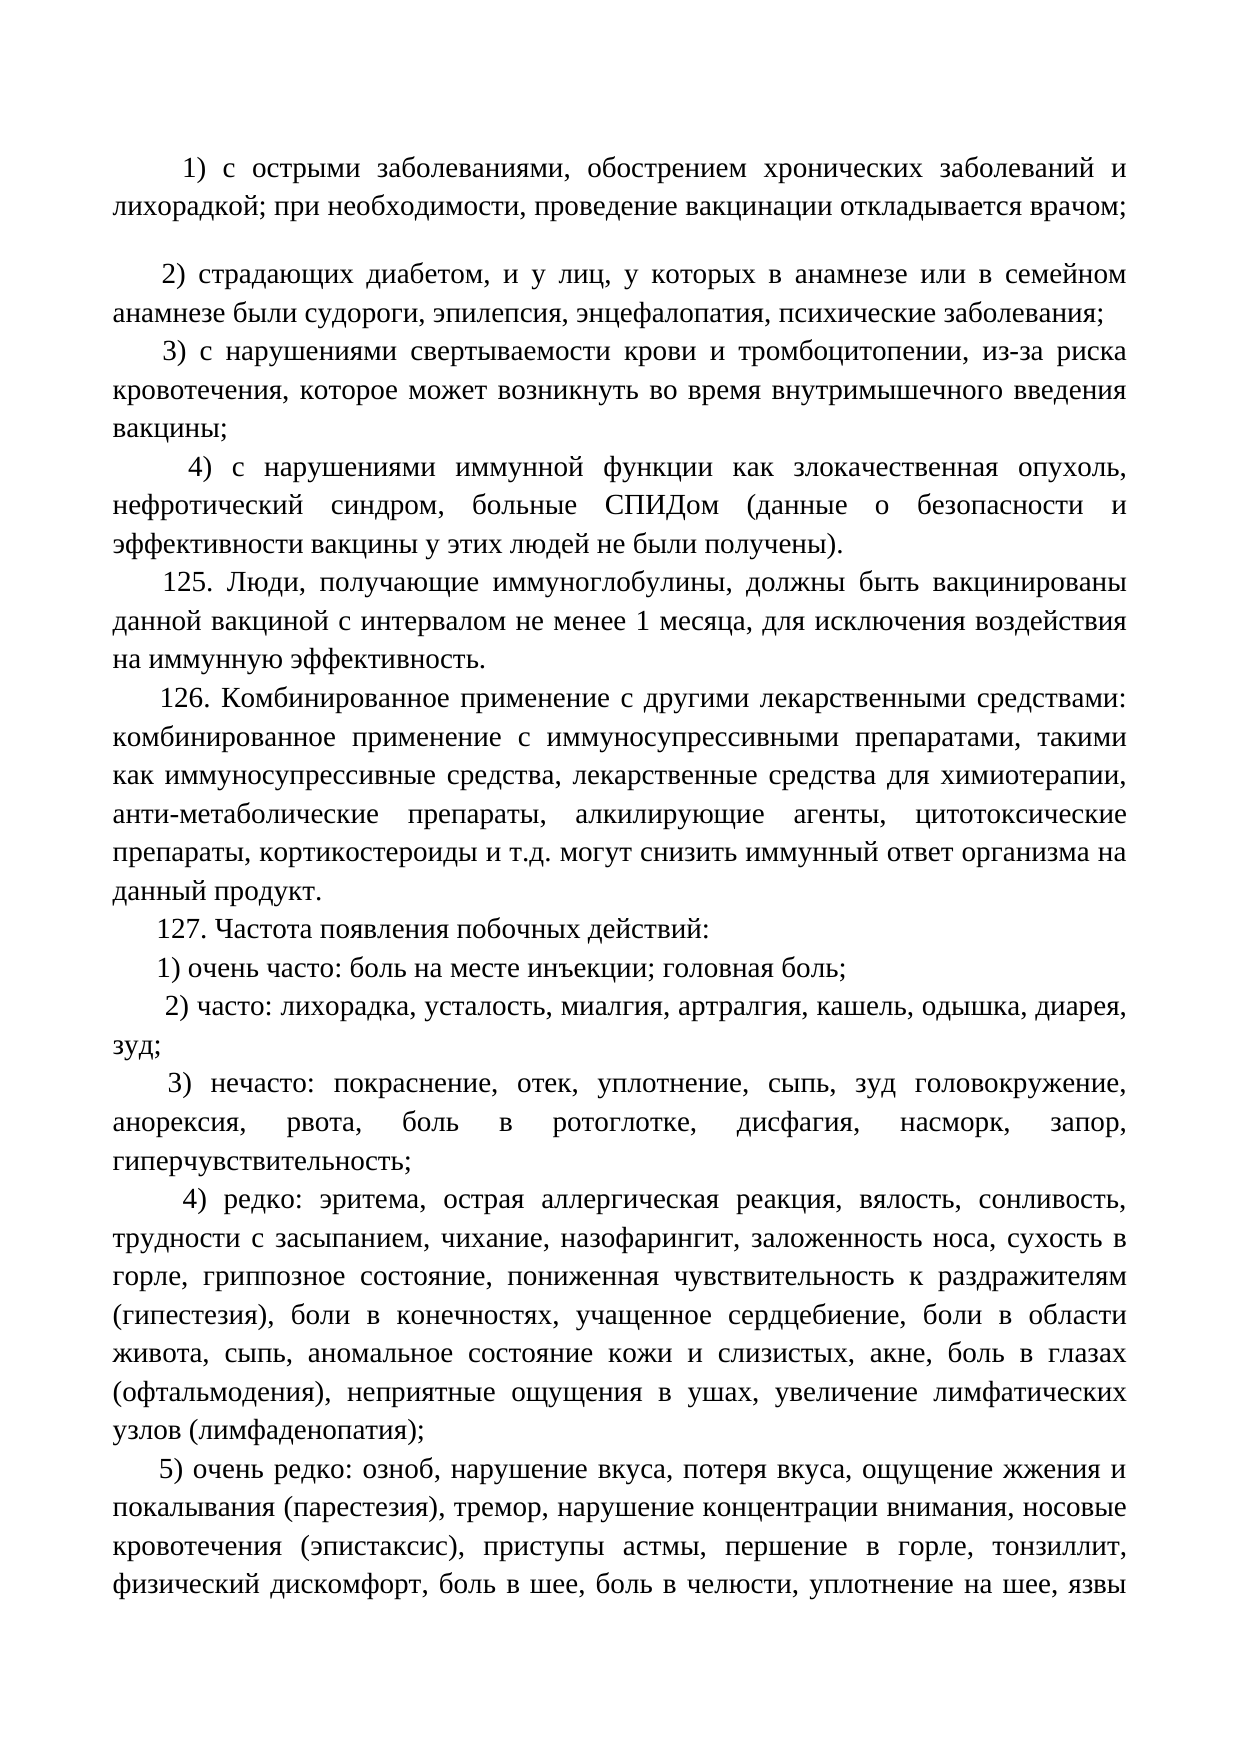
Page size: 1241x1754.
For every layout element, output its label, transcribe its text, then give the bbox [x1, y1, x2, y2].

text 127. Частота появления побочных действий: [112, 911, 1128, 945]
text 126. Комбинированное применение с другими лекарственными средствами: комбинированное применение с иммуносупрессивными препаратами, такими как иммуносупрессивные средства, лекарственные средства для химиотерапии, анти-метаболические препараты, алкилирующие агенты, цитотоксические препараты, кортикостероиды и т.д. могут снизить иммунный ответ организма на данный продукт. [112, 680, 1128, 906]
text 4) редко: эритема, острая аллергическая реакция, вялость, сонливость, трудности с засыпанием, чихание, назофарингит, заложенность носа, сухость в горле, гриппозное состояние, пониженная чувствительность к раздражителям (гипестезия), боли в конечностях, учащенное сердцебиение, боли в области живота, сыпь, аномальное состояние кожи и слизистых, акне, боль в глазах (офтальмодения), неприятные ощущения в ушах, увеличение лимфатических узлов (лимфаденопатия); [112, 1181, 1128, 1446]
text 1) очень часто: боль на месте инъекции; головная боль; [112, 950, 1128, 983]
text 3) нечасто: покраснение, отек, уплотнение, сыпь, зуд головокружение, анорексия, рвота, боль в ротоглотке, дисфагия, насморк, запор, гиперчувствительность; [112, 1066, 1128, 1176]
text 2) страдающих диабетом, и у лиц, у которых в анамнезе или в семейном анамнезе были судороги, эпилепсия, энцефалопатия, психические заболевания; [112, 256, 1128, 328]
text 1) с острыми заболеваниями, обострением хронических заболеваний и лихорадкой; при необходимости, проведение вакцинации откладывается врачом; [112, 150, 1128, 252]
text 3) с нарушениями свертываемости крови и тромбоцитопении, из-за риска кровотечения, которое может возникнуть во время внутримышечного введения вакцины; [112, 333, 1128, 444]
text 4) с нарушениями иммунной функции как злокачественная опухоль, нефротический синдром, больные СПИДом (данные о безопасности и эффективности вакцины у этих людей не были получены). [112, 449, 1128, 559]
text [112, 1451, 1128, 1600]
text 125. Люди, получающие иммуноглобулины, должны быть вакцинированы данной вакциной с интервалом не менее 1 месяца, для исключения воздействия на иммунную эффективность. [112, 564, 1128, 675]
text 2) часто: лихорадка, усталость, миалгия, артралгия, кашель, одышка, диарея, зуд; [112, 988, 1128, 1061]
